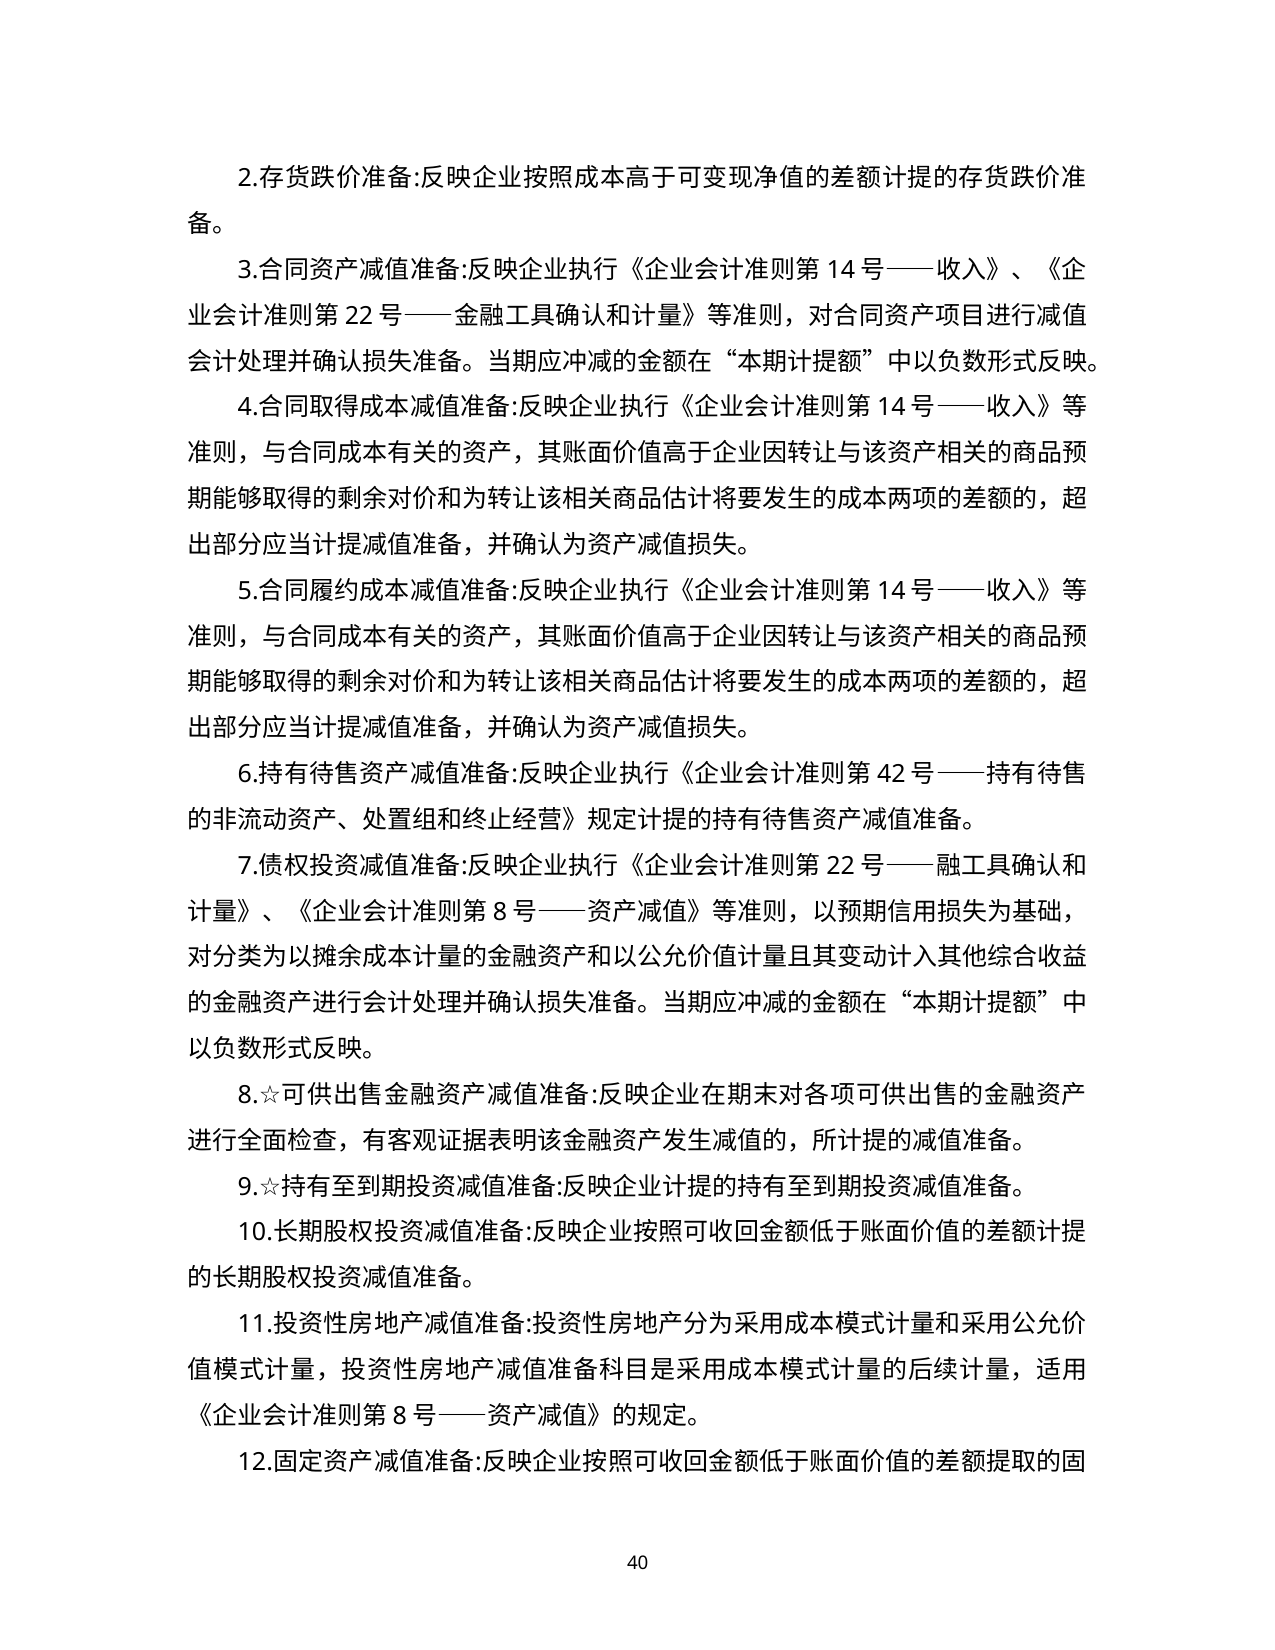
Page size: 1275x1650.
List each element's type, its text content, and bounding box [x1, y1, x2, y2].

text 5.合同履约成本减值准备:反映企业执行《企业会计准则第14号——收入》等准则，与合同成本有关的资产，其账面价值高于企业因转让与该资产相关的商品预期能够取得的剩余对价和为转让该相关商品估计将要发生的成本两项的差额的，超出部分应当计提减值准备，并确认为资产减值损失。 [187, 562, 1087, 746]
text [187, 1433, 1087, 1479]
text 10.长期股权投资减值准备:反映企业按照可收回金额低于账面价值的差额计提的长期股权投资减值准备。 [187, 1204, 1087, 1296]
text 7.债权投资减值准备:反映企业执行《企业会计准则第22号——融工具确认和计量》、《企业会计准则第8号——资产减值》等准则，以预期信用损失为基础，对分类为以摊余成本计量的金融资产和以公允价值计量且其变动计入其他综合收益的金融资产进行会计处理并确认损失准备。当期应冲减的金额在“本期计提额”中以负数形式反映。 [187, 837, 1087, 1067]
text 6.持有待售资产减值准备:反映企业执行《企业会计准则第42号——持有待售的非流动资产、处置组和终止经营》规定计提的持有待售资产减值准备。 [187, 746, 1087, 837]
text 11.投资性房地产减值准备:投资性房地产分为采用成本模式计量和采用公允价值模式计量，投资性房地产减值准备科目是采用成本模式计量的后续计量，适用《企业会计准则第8号——资产减值》的规定。 [187, 1296, 1087, 1433]
text 8.☆可供出售金融资产减值准备:反映企业在期末对各项可供出售的金融资产进行全面检查，有客观证据表明该金融资产发生减值的，所计提的减值准备。 [187, 1067, 1087, 1158]
text 9.☆持有至到期投资减值准备:反映企业计提的持有至到期投资减值准备。 [187, 1158, 1087, 1204]
text 2.存货跌价准备:反映企业按照成本高于可变现净值的差额计提的存货跌价准备。 [187, 150, 1087, 242]
text 3.合同资产减值准备:反映企业执行《企业会计准则第14号——收入》、《企业会计准则第22号——金融工具确认和计量》等准则，对合同资产项目进行减值会计处理并确认损失准备。当期应冲减的金额在“本期计提额”中以负数形式反映。 [187, 242, 1087, 379]
text 4.合同取得成本减值准备:反映企业执行《企业会计准则第14号——收入》等准则，与合同成本有关的资产，其账面价值高于企业因转让与该资产相关的商品预期能够取得的剩余对价和为转让该相关商品估计将要发生的成本两项的差额的，超出部分应当计提减值准备，并确认为资产减值损失。 [187, 379, 1087, 562]
